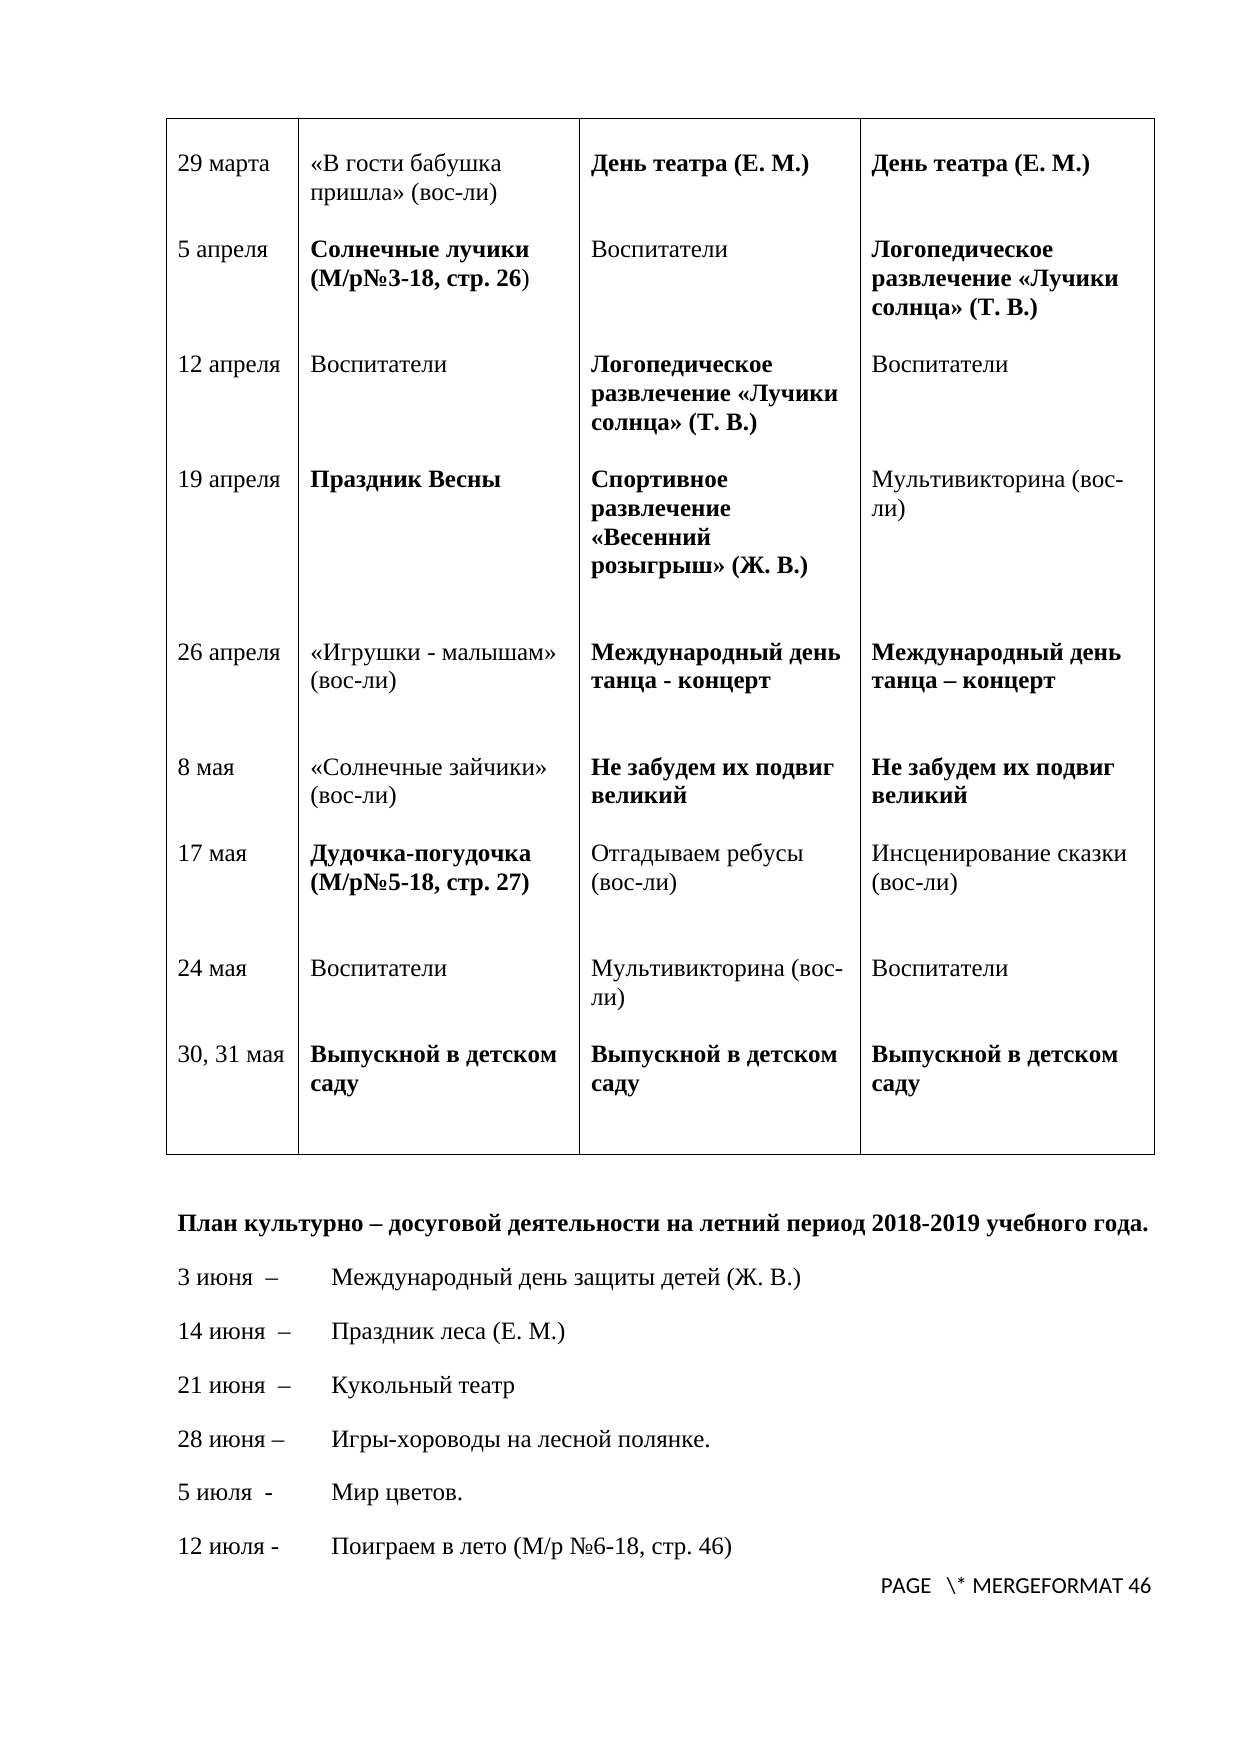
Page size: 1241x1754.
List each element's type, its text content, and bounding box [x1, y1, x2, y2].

text 3 июня – Международный день защиты детей (Ж. В.) [177, 1262, 1152, 1291]
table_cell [580, 119, 860, 1154]
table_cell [861, 119, 1154, 1154]
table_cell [299, 119, 579, 1154]
text 12 июля - Поиграем в лето (М/р №6-18, стр. 46) [177, 1531, 1152, 1560]
text 28 июня – Игры-хороводы на лесной полянке. [177, 1424, 1152, 1452]
text 21 июня – Кукольный театр [177, 1370, 1152, 1398]
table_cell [167, 119, 298, 1154]
text План культурно – досуговой деятельности на летний период 2018-2019 учебного года. [177, 1208, 1152, 1237]
text 5 июля - Мир цветов. [177, 1477, 1152, 1506]
text 14 июня – Праздник леса (Е. М.) [177, 1316, 1152, 1345]
